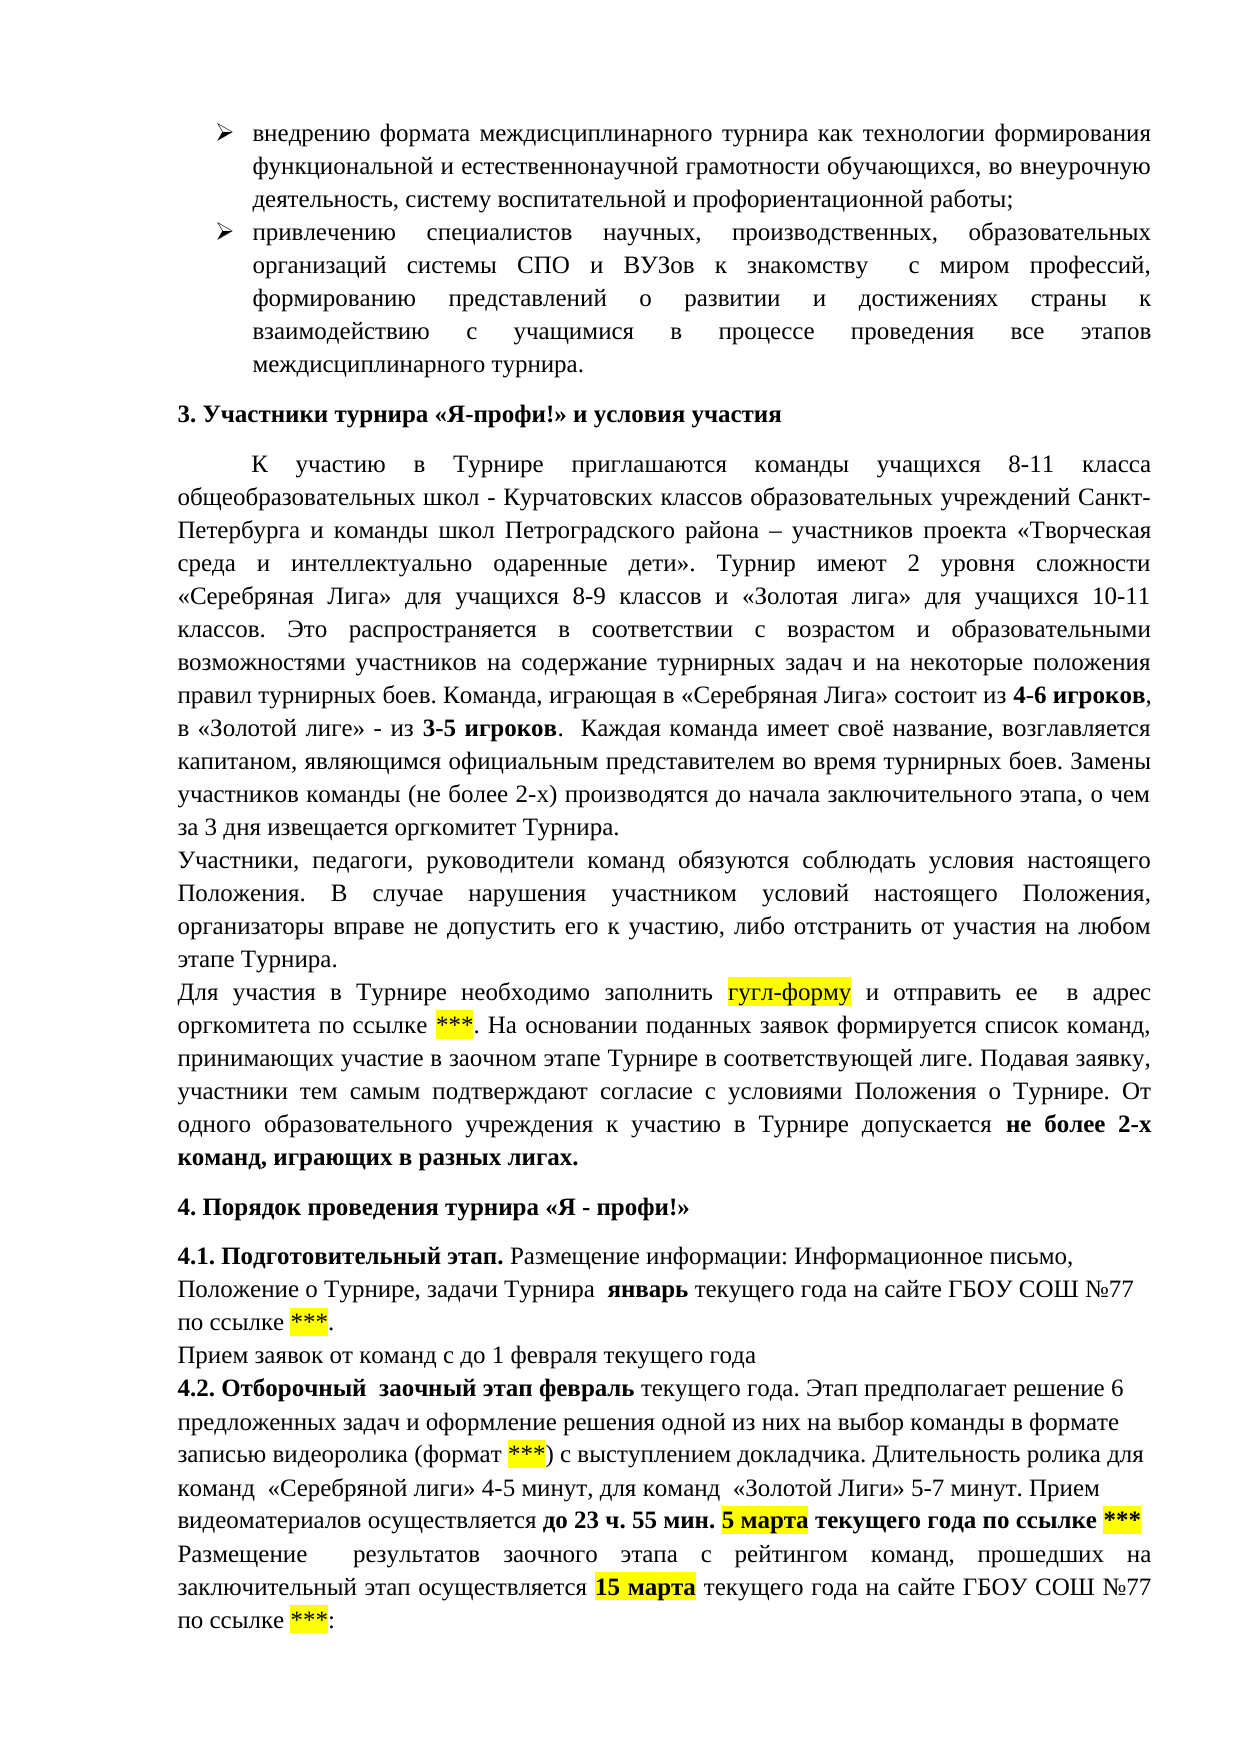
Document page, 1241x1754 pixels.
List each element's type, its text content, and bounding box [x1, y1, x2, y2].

list внедрению формата междисциплинарного турнира как технологии формирования функциональной и естественнонаучной грамотности обучающихся, во внеурочную деятельность, систему воспитательной и профориентационной работы; [215, 118, 1152, 213]
text 4.1. Подготовительный этап. Размещение информации: Информационное письмо, Положение о Турнире, задачи Турнира январь текущего года на сайте ГБОУ СОШ №77 по ссылке ***. [177, 1241, 1152, 1336]
text К участию в Турнире приглашаются команды учащихся 8-11 класса общеобразовательных школ - Курчатовских классов образовательных учреждений Санкт-Петербурга и команды школ Петроградского района – участников проекта «Творческая среда и интеллектуально одаренные дети». Турнир имеют 2 уровня сложности «Серебряная Лига» для учащихся 8-9 классов и «Золотая лига» для учащихся 10-11 классов. Это распространяется в соответствии с возрастом и образовательными возможностями участников на содержание турнирных задач и на некоторые положения правил турнирных боев. Команда, играющая в «Серебряная Лига» состоит из 4-6 игроков, в «Золотой лиге» - из 3-5 игроков. Каждая команда имеет своё название, возглавляется капитаном, являющимся официальным представителем во время турнирных боев. Замены участников команды (не более 2-х) производятся до начала заключительного этапа, о чем за 3 дня извещается оргкомитет Турнира. [177, 449, 1152, 841]
text Размещение результатов заочного этапа с рейтингом команд, прошедших на заключительный этап осуществляется 15 марта текущего года на сайте ГБОУ СОШ №77 по ссылке ***: [177, 1539, 1152, 1633]
text Прием заявок от команд с до 1 февраля текущего года [177, 1341, 1152, 1369]
text Для участия в Турнире необходимо заполнить гугл-форму и отправить ее в адрес оргкомитета по ссылке ***. На основании поданных заявок формируется список команд, принимающих участие в заочном этапе Турнире в соответствующей лиге. Подавая заявку, участники тем самым подтверждают согласие с условиями Положения о Турнире. От одного образовательного учреждения к участию в Турнире допускается не более 2-х команд, играющих в разных лигах. [177, 977, 1152, 1171]
text 4. Порядок проведения турнира «Я - профи!» [177, 1192, 1152, 1221]
text 3. Участники турнира «Я-профи!» и условия участия [177, 399, 1152, 428]
list привлечению специалистов научных, производственных, образовательных организаций системы СПО и ВУЗов к знакомству с миром профессий, формированию представлений о развитии и достижениях страны к взаимодействию с учащимися в процессе проведения все этапов междисциплинарного турнира. [215, 217, 1152, 378]
text 4.2. Отборочный заочный этап февраль текущего года. Этап предполагает решение 6 предложенных задач и оформление решения одной из них на выбор команды в формате записью видеоролика (формат ***) с выступлением докладчика. Длительность ролика для команд «Серебряной лиги» 4-5 минут, для команд «Золотой Лиги» 5-7 минут. Прием видеоматериалов осуществляется до 23 ч. 55 мин. 5 марта текущего года по ссылке *** [177, 1373, 1152, 1534]
text Участники, педагоги, руководители команд обязуются соблюдать условия настоящего Положения. В случае нарушения участником условий настоящего Положения, организаторы вправе не допустить его к участию, либо отстранить от участия на любом этапе Турнира. [177, 845, 1152, 973]
